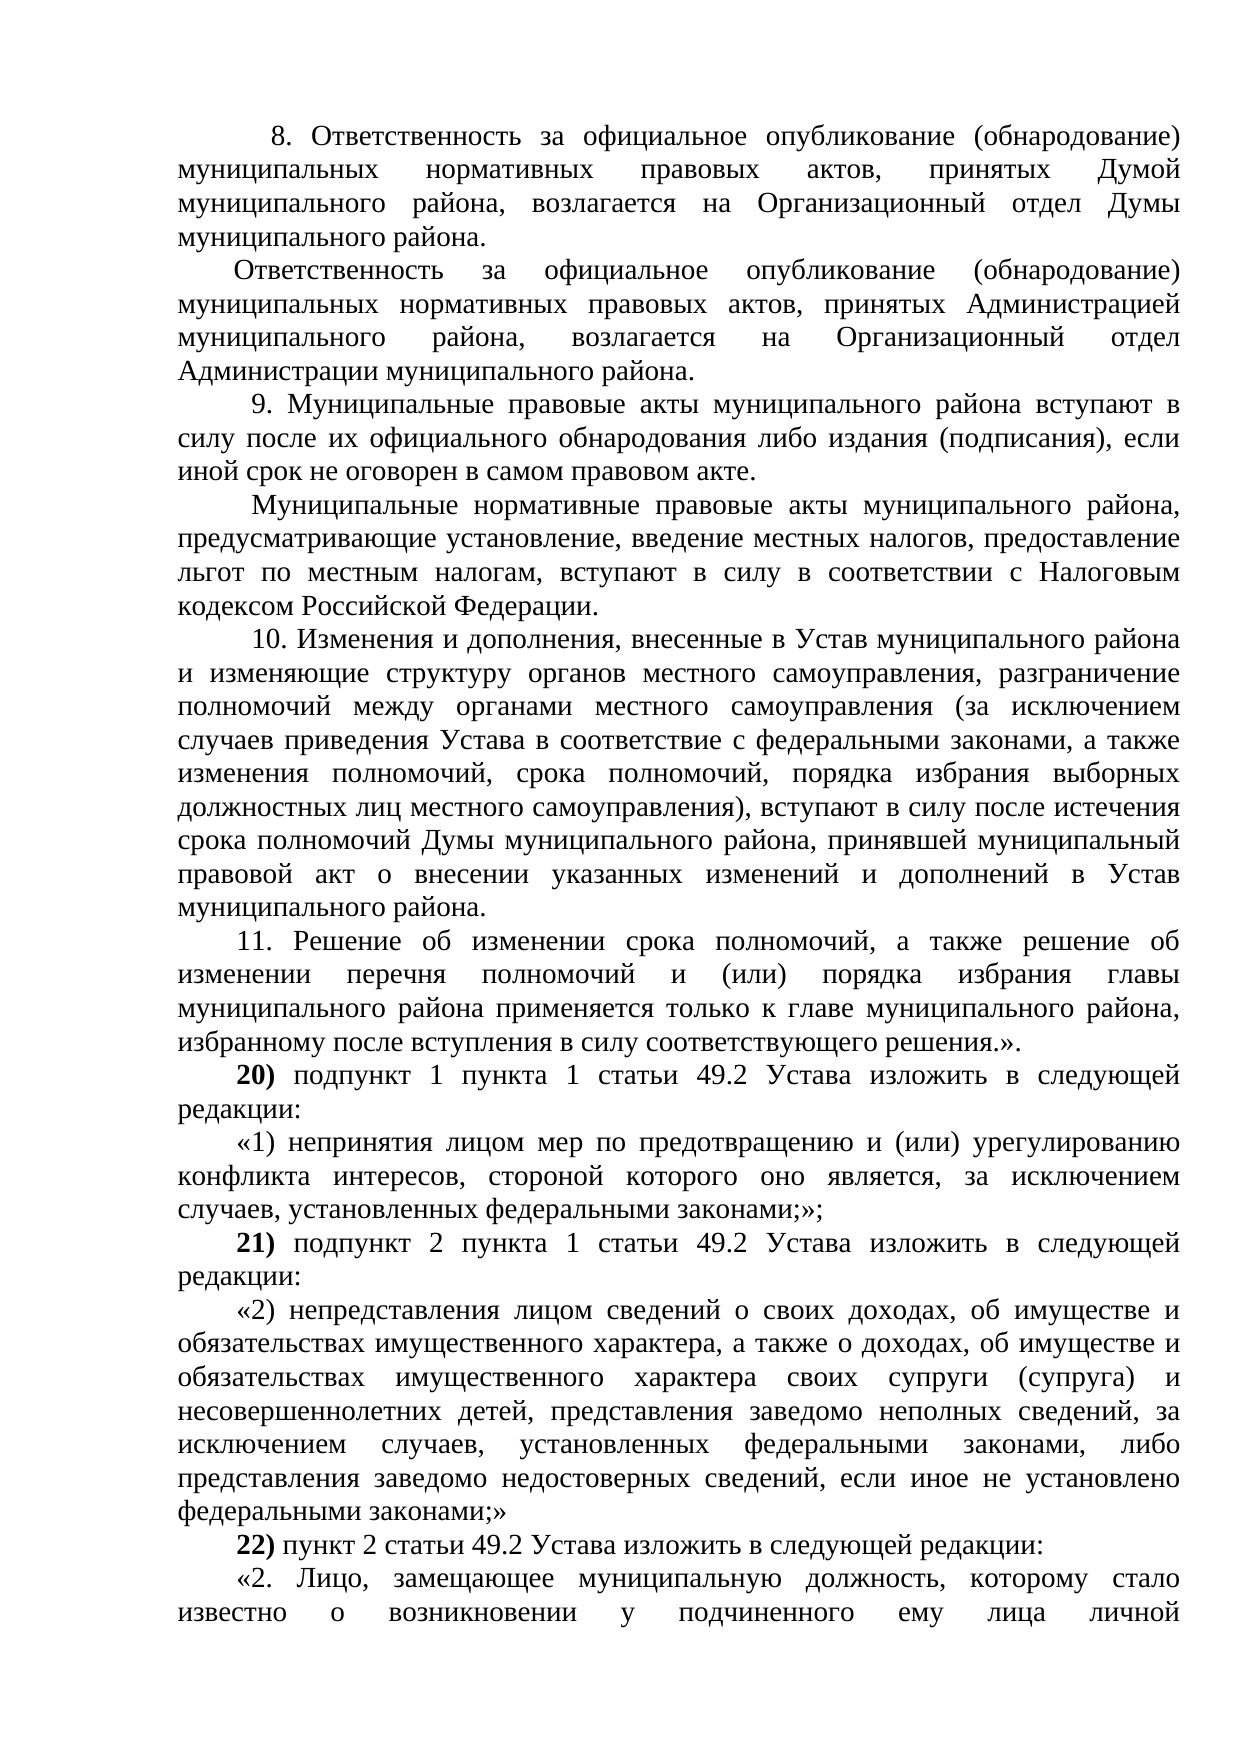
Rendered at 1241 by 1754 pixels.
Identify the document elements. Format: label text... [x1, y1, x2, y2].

text 22) пункт 2 статьи 49.2 Устава изложить в следующей редакции: [177, 1527, 1181, 1560]
text 9. Муниципальные правовые акты муниципального района вступают в силу после их официального обнародования либо издания (подписания), если иной срок не оговорен в самом правовом акте. [177, 386, 1181, 487]
text 10. Изменения и дополнения, внесенные в Устав муниципального района и изменяющие структуру органов местного самоуправления, разграничение полномочий между органами местного самоуправления (за исключением случаев приведения Устава в соответствие с федеральными законами, а также изменения полномочий, срока полномочий, порядка избрания выборных должностных лиц местного самоуправления), вступают в силу после истечения срока полномочий Думы муниципального района, принявшей муниципальный правовой акт о внесении указанных изменений и дополнений в Устав муниципального района. [177, 621, 1181, 923]
text Ответственность за официальное опубликование (обнародование) муниципальных нормативных правовых актов, принятых Администрацией муниципального района, возлагается на Организационный отдел Администрации муниципального района. [177, 252, 1181, 386]
text «1) непринятия лицом мер по предотвращению и (или) урегулированию конфликта интересов, стороной которого оно является, за исключением случаев, установленных федеральными законами;»; [177, 1124, 1181, 1225]
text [177, 1560, 1181, 1627]
text 8. Ответственность за официальное опубликование (обнародование) муниципальных нормативных правовых актов, принятых Думой муниципального района, возлагается на Организационный отдел Думы муниципального района. [177, 118, 1181, 252]
text 11. Решение об изменении срока полномочий, а также решение об изменении перечня полномочий и (или) порядка избрания главы муниципального района применяется только к главе муниципального района, избранному после вступления в силу соответствующего решения.». [177, 923, 1181, 1057]
text 20) подпункт 1 пункта 1 статьи 49.2 Устава изложить в следующей редакции: [177, 1057, 1181, 1124]
text 21) подпункт 2 пункта 1 статьи 49.2 Устава изложить в следующей редакции: [177, 1225, 1181, 1292]
text Муниципальные нормативные правовые акты муниципального района, предусматривающие установление, введение местных налогов, предоставление льгот по местным налогам, вступают в силу в соответствии с Налоговым кодексом Российской Федерации. [177, 487, 1181, 621]
text «2) непредставления лицом сведений о своих доходах, об имуществе и обязательствах имущественного характера, а также о доходах, об имуществе и обязательствах имущественного характера своих супруги (супруга) и несовершеннолетних детей, представления заведомо неполных сведений, за исключением случаев, установленных федеральными законами, либо представления заведомо недостоверных сведений, если иное не установлено федеральными законами;» [177, 1292, 1181, 1527]
